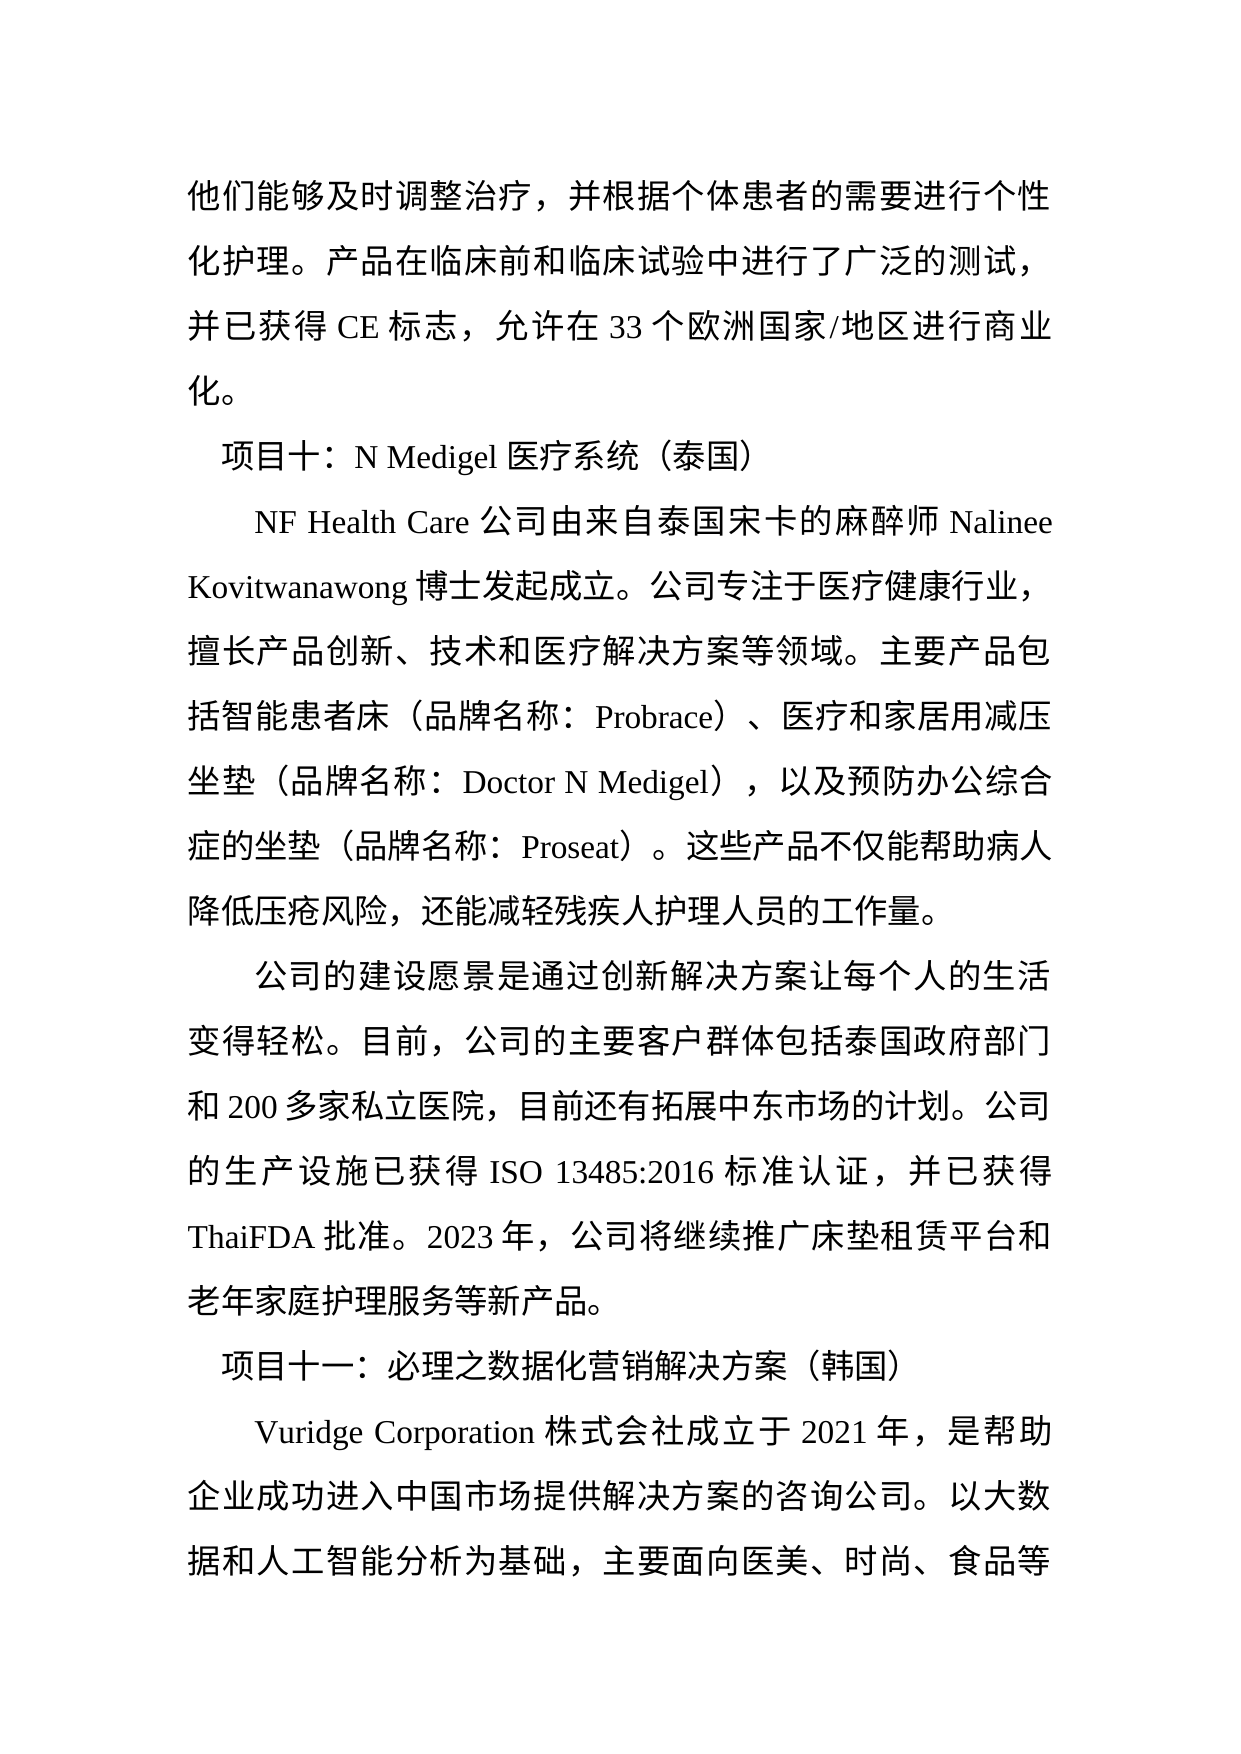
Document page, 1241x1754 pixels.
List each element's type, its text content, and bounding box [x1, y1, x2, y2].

list 公司的建设愿景是通过创新解决方案让每个人的生活变得轻松。目前，公司的主要客户群体包括泰国政府部门和200多家私立医院，目前还有拓展中东市场的计划。公司的生产设施已获得ISO 13485:2016标准认证，并已获得ThaiFDA批准。2023年，公司将继续推广床垫租赁平台和老年家庭护理服务等新产品。 [187, 942, 1053, 1332]
list 项目十一：必理之数据化营销解决方案（韩国） [187, 1332, 1053, 1397]
list 项目十：N Medigel 医疗系统（泰国） [187, 422, 1053, 487]
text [187, 162, 1053, 422]
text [187, 1397, 1053, 1592]
list NF Health Care公司由来自泰国宋卡的麻醉师Nalinee Kovitwanawong博士发起成立。公司专注于医疗健康行业，擅长产品创新、技术和医疗解决方案等领域。主要产品包括智能患者床（品牌名称：Probrace）、医疗和家居用减压坐垫（品牌名称：Doctor N Medigel），以及预防办公综合症的坐垫（品牌名称：Proseat）。这些产品不仅能帮助病人降低压疮风险，还能减轻残疾人护理人员的工作量。 [187, 487, 1053, 942]
